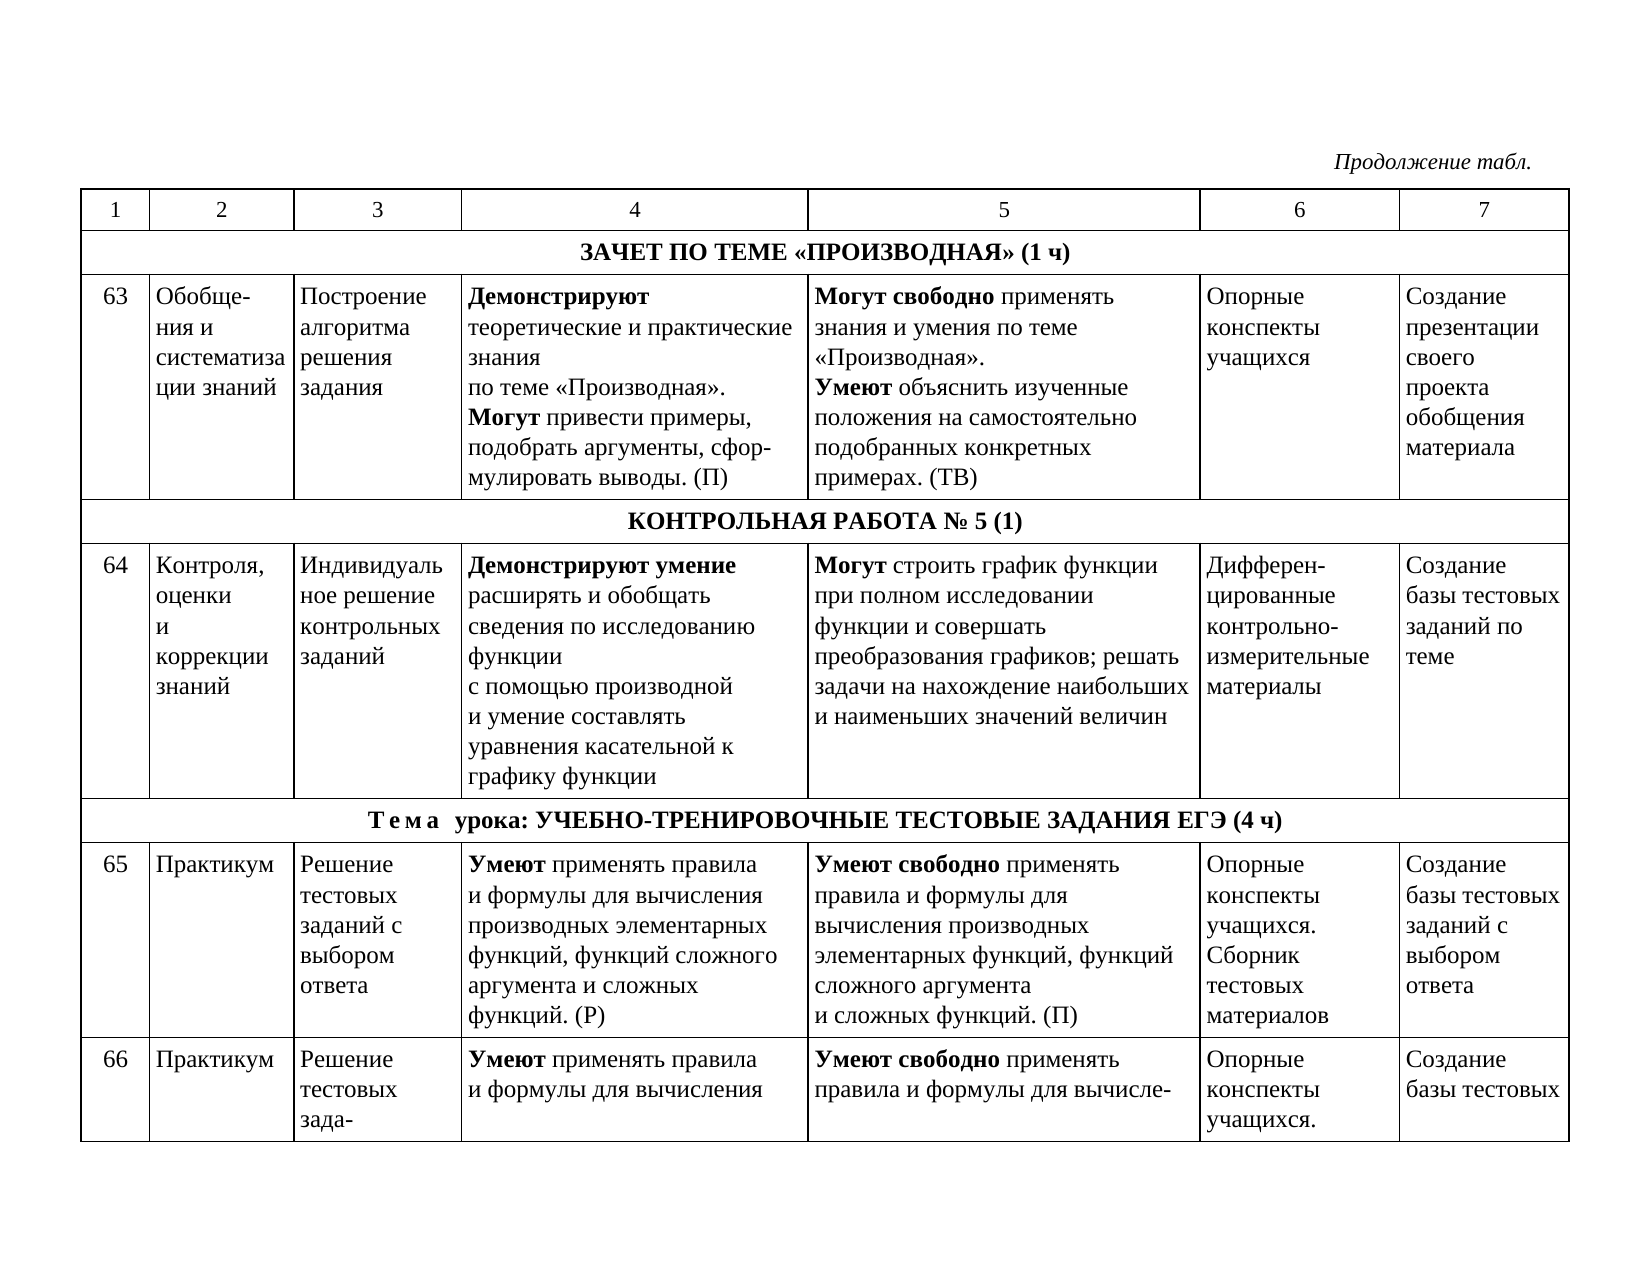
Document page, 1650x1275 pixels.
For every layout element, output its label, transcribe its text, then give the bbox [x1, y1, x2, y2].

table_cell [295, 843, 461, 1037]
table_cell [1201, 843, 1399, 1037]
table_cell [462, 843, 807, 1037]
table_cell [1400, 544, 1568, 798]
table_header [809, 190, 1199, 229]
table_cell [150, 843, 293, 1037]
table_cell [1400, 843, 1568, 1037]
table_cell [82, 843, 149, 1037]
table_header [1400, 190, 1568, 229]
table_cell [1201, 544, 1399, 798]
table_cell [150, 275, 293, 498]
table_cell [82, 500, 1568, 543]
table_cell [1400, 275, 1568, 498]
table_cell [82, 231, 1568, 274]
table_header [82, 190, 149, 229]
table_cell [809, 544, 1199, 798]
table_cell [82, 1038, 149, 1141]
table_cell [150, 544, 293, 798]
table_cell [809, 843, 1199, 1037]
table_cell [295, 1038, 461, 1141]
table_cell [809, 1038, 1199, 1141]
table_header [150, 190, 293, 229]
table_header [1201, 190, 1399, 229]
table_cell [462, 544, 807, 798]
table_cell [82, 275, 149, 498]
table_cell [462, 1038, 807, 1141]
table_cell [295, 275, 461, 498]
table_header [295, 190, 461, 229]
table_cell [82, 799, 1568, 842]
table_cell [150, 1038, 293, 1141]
text Продолжение табл. [118, 148, 1532, 174]
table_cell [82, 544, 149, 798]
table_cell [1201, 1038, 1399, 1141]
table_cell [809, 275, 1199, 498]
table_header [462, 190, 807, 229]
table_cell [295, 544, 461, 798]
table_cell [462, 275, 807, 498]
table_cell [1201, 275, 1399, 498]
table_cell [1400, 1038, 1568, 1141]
